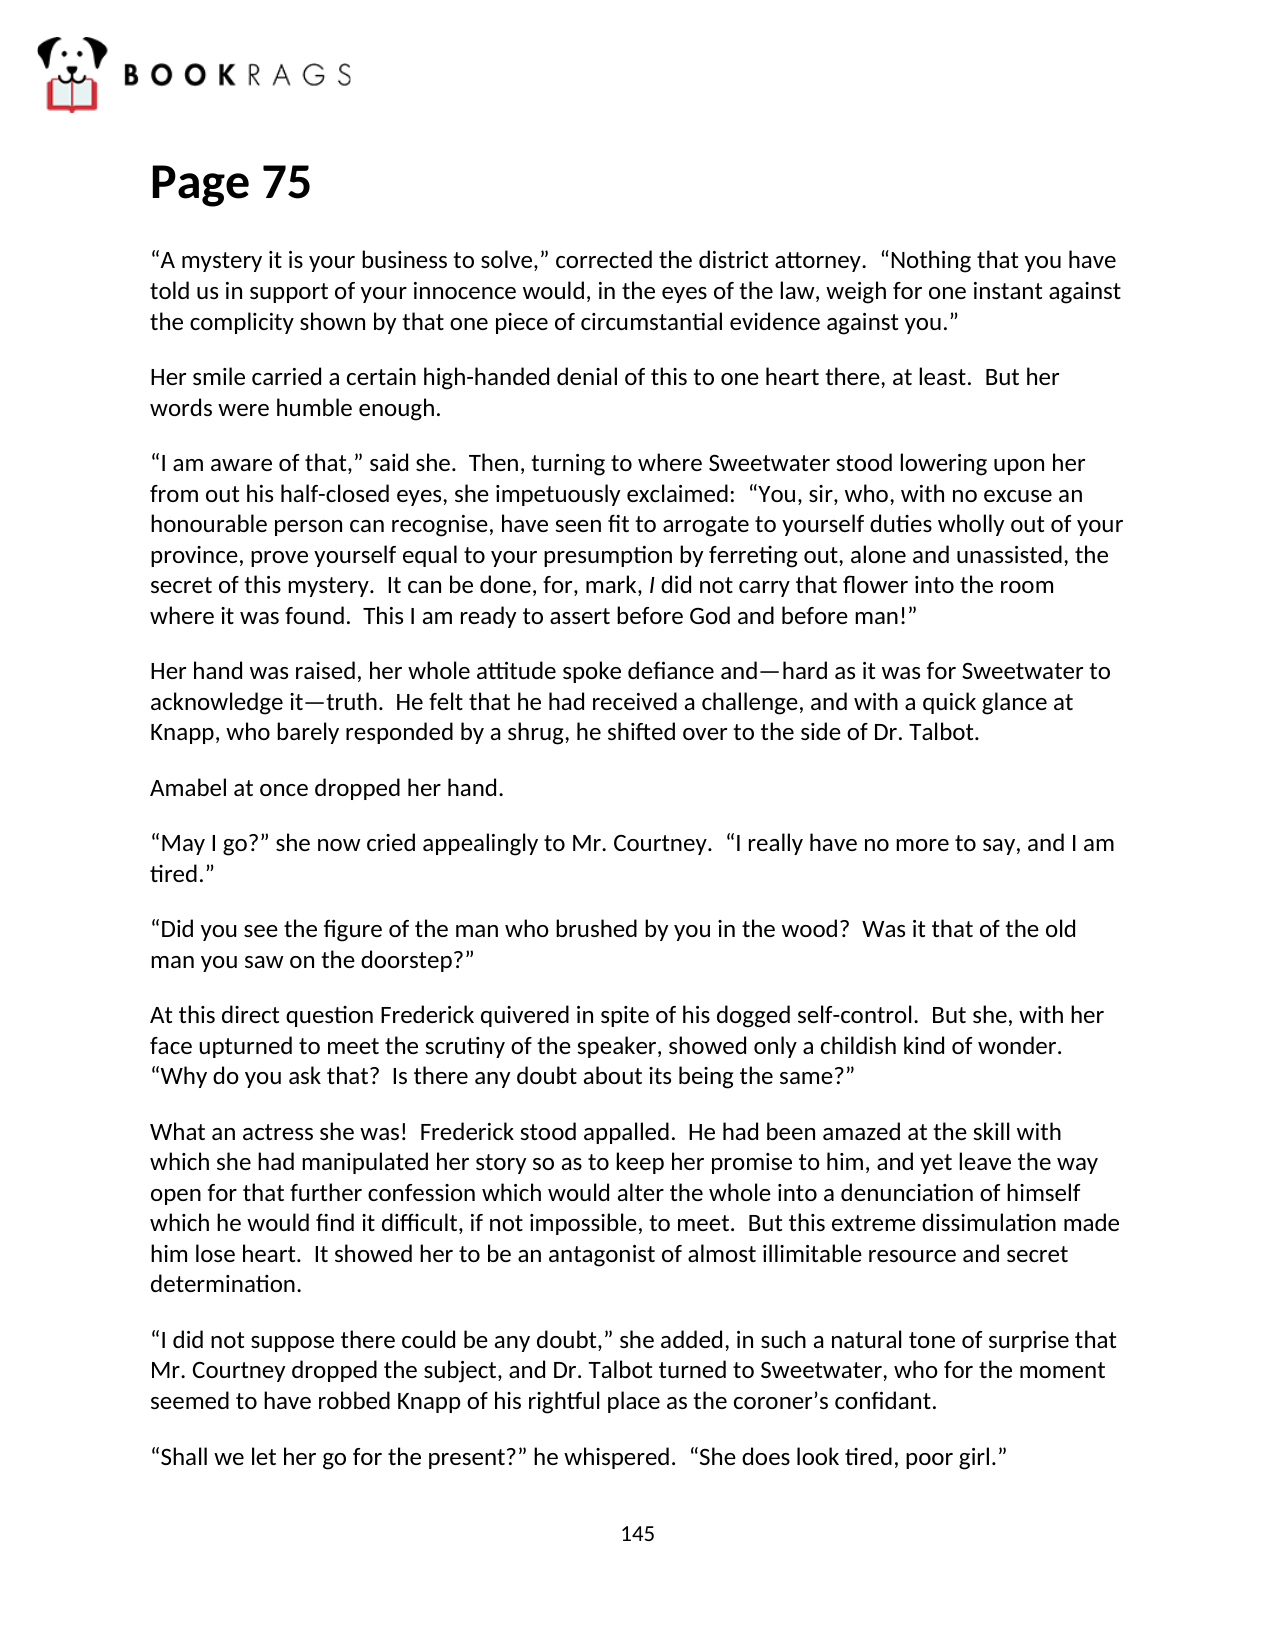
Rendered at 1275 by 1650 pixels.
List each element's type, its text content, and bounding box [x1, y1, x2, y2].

text “Shall we let her go for the present?” he whispered. “She does look tired, poor girl.” [150, 1441, 1125, 1471]
text “I did not suppose there could be any doubt,” she added, in such a natural tone of surprise that Mr. Courtney dropped the subject, and Dr. Talbot turned to Sweetwater, who for the moment seemed to have robbed Knapp of his rightful place as the coroner’s confidant. [150, 1324, 1125, 1416]
text “A mystery it is your business to solve,” corrected the district attorney. “Nothing that you have told us in support of your innocence would, in the eyes of the law, weigh for one instant against the complicity shown by that one piece of circumstantial evidence against you.” [150, 244, 1125, 336]
text Page 75 [150, 150, 1125, 211]
picture [37, 37, 351, 113]
text What an actress she was! Frederick stood appalled. He had been amazed at the skill with which she had manipulated her story so as to keep her promise to him, and yet leave the way open for that further confession which would alter the whole into a denunciation of himself which he would find it difficult, if not impossible, to meet. But this extreme dissimulation made him lose heart. It showed her to be an antagonist of almost illimitable resource and secret determination. [150, 1116, 1125, 1299]
text Amabel at once dropped her hand. [150, 772, 1125, 802]
text “May I go?” she now cried appealingly to Mr. Courtney. “I really have no more to say, and I am tired.” [150, 827, 1125, 888]
text At this direct question Frederick quivered in spite of his dogged self-control. But she, with her face upturned to meet the scrutiny of the speaker, showed only a childish kind of wonder. “Why do you ask that? Is there any doubt about its being the same?” [150, 999, 1125, 1091]
text Her smile carried a certain high-handed denial of this to one heart there, at least. But her words were humble enough. [150, 361, 1125, 422]
text “Did you see the figure of the man who brushed by you in the wood? Was it that of the old man you saw on the doorstep?” [150, 913, 1125, 974]
text “I am aware of that,” said she. Then, turning to where Sweetwater stood lowering upon her from out his half-closed eyes, she impetuously exclaimed: “You, sir, who, with no excuse an honourable person can recognise, have seen fit to arrogate to yourself duties wholly out of your province, prove yourself equal to your presumption by ferreting out, alone and unassisted, the secret of this mystery. It can be done, for, mark, I did not carry that flower into the room where it was found. This I am ready to assert before God and before man!” [150, 447, 1125, 630]
text Her hand was raised, her whole attitude spoke defiance and—­hard as it was for Sweetwater to acknowledge it—­truth. He felt that he had received a challenge, and with a quick glance at Knapp, who barely responded by a shrug, he shifted over to the side of Dr. Talbot. [150, 655, 1125, 747]
